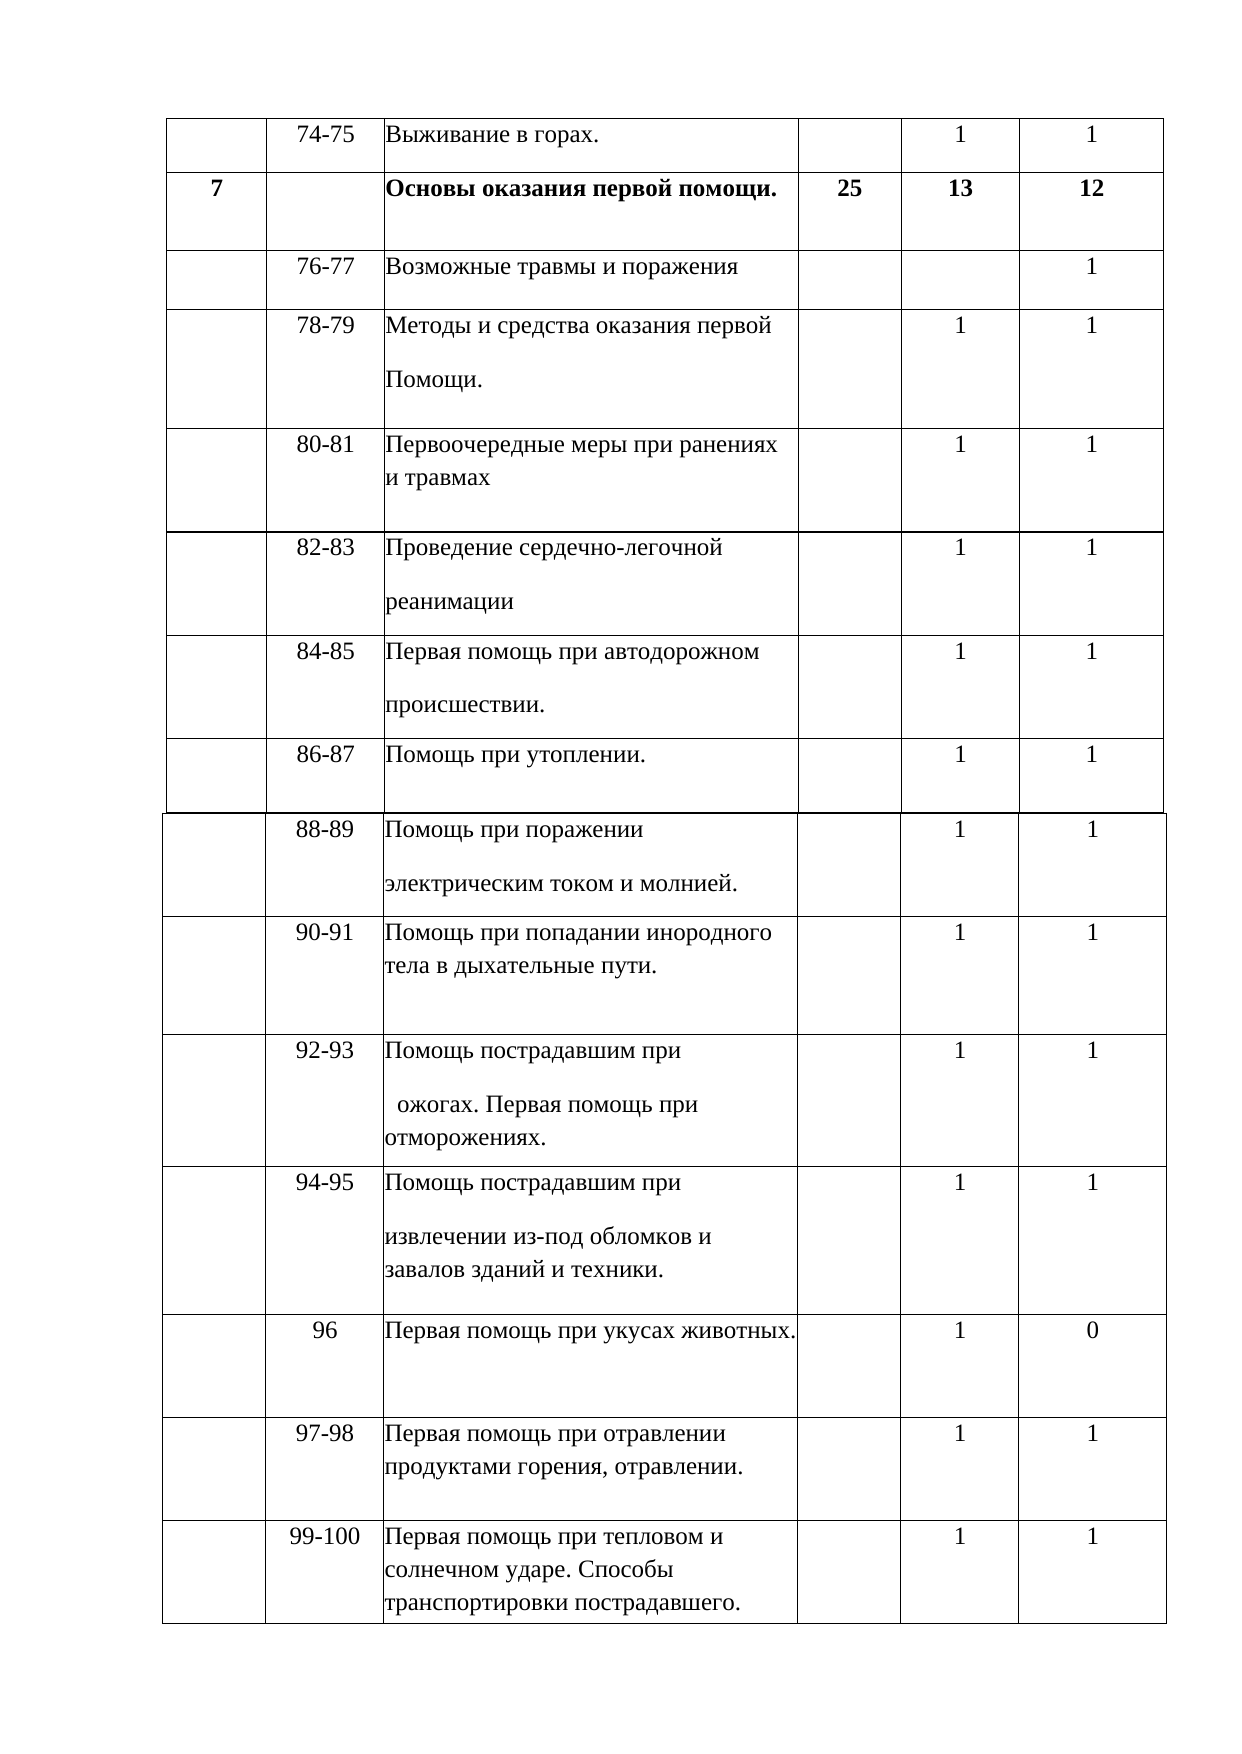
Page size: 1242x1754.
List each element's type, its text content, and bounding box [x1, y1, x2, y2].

table_cell [798, 1315, 900, 1417]
table_cell Первоочередные меры при ранениях и травмах [385, 429, 798, 531]
table_cell Методы и средства оказания первой Помощи. [385, 310, 798, 428]
table_cell Проведение сердечно-легочной реанимации [385, 533, 798, 635]
table_cell Помощь пострадавшим при извлечении из-под обломков и завалов зданий и техники. [384, 1167, 797, 1314]
table_cell 80-81 [267, 429, 384, 531]
table_cell 1 [902, 636, 1019, 738]
table_cell [163, 1167, 265, 1314]
table_cell [799, 739, 901, 812]
table_cell 1 [1019, 1167, 1166, 1314]
table_header 1 [1019, 814, 1166, 916]
table_cell [799, 636, 901, 738]
table_cell 1 [902, 119, 1019, 172]
table_cell 1 [1019, 917, 1166, 1034]
table_cell 1 [1020, 739, 1163, 812]
table_cell 1 [1020, 251, 1163, 309]
table_cell [798, 1167, 900, 1314]
table_cell Первая помощь при отравлении продуктами горения, отравлении. [384, 1418, 797, 1520]
table_cell Основы оказания первой помощи. [385, 173, 798, 250]
table_cell 1 [1020, 119, 1163, 172]
table_cell [799, 251, 901, 309]
table_cell 1 [901, 1521, 1018, 1623]
table_cell Помощь при утоплении. [385, 739, 798, 812]
table_cell 94-95 [266, 1167, 383, 1314]
table_cell [167, 533, 266, 635]
table_cell Помощь при попадании инородного тела в дыхательные пути. [384, 917, 797, 1034]
table_cell [167, 739, 266, 812]
table_cell 1 [901, 1035, 1018, 1166]
table_header [798, 814, 900, 916]
table_cell Помощь пострадавшим при ожогах. Первая помощь при отморожениях. [384, 1035, 797, 1166]
table_cell [167, 251, 266, 309]
table_cell [167, 119, 266, 172]
table_cell Возможные травмы и поражения при ЧС. [385, 251, 798, 309]
table_cell 1 [1019, 1418, 1166, 1520]
table_cell 74-75 [267, 119, 384, 172]
table_cell Выживание в горах. [385, 119, 798, 172]
table_cell 76-77 [267, 251, 384, 309]
table_cell 1 [1020, 636, 1163, 738]
table_cell 1 [902, 533, 1019, 635]
table_cell [267, 173, 384, 250]
table_cell 84-85 [267, 636, 384, 738]
table_cell [798, 1521, 900, 1623]
table_cell 1 [902, 251, 1019, 309]
table_cell 0 [1019, 1315, 1166, 1417]
table_cell [798, 917, 900, 1034]
table_cell 1 [902, 429, 1019, 531]
table_cell [163, 1418, 265, 1520]
table_cell [799, 429, 901, 531]
table_cell 78-79 [267, 310, 384, 428]
table_cell 13 [902, 173, 1019, 250]
table_cell [167, 636, 266, 738]
table_cell [799, 310, 901, 428]
table_cell 1 [1020, 533, 1163, 635]
table_cell 1 [1020, 310, 1163, 428]
table_cell [163, 1521, 265, 1623]
table_cell [167, 429, 266, 531]
table_cell 99-100 [266, 1521, 383, 1623]
table_cell 97-98 [266, 1418, 383, 1520]
table_cell [798, 1418, 900, 1520]
table_header [163, 814, 265, 916]
table_cell [163, 917, 265, 1034]
table_cell 1 [1020, 429, 1163, 531]
table_cell 1 [902, 739, 1019, 812]
table_header 1 [901, 814, 1018, 916]
table_cell 1 [1019, 1521, 1166, 1623]
table_cell 1 [901, 1418, 1018, 1520]
table_cell 1 [902, 310, 1019, 428]
table_cell 90-91 [266, 917, 383, 1034]
table_cell 25 [799, 173, 901, 250]
table_cell 96 [266, 1315, 383, 1417]
table_cell 12 [1020, 173, 1163, 250]
table_cell [799, 119, 901, 172]
table_cell [799, 533, 901, 635]
table_cell 1 [901, 1167, 1018, 1314]
table_cell 7 [167, 173, 266, 250]
table_cell 1 [901, 1315, 1018, 1417]
table_cell 86-87 [267, 739, 384, 812]
table_cell [167, 310, 266, 428]
table_cell [163, 1035, 265, 1166]
table_cell Первая помощь при тепловом и солнечном ударе. Способы транспортировки пострадавшего. [384, 1521, 797, 1623]
table_cell [798, 1035, 900, 1166]
table_cell 1 [901, 917, 1018, 1034]
table_header 88-89 [266, 814, 383, 916]
table_cell [163, 1315, 265, 1417]
table_cell 82-83 [267, 533, 384, 635]
table_header Помощь при поражении электрическим током и молнией. [384, 814, 797, 916]
table_cell Первая помощь при автодорожном происшествии. [385, 636, 798, 738]
table_cell Первая помощь при укусах животных. [384, 1315, 797, 1417]
table_cell 92-93 [266, 1035, 383, 1166]
table_cell 1 [1019, 1035, 1166, 1166]
